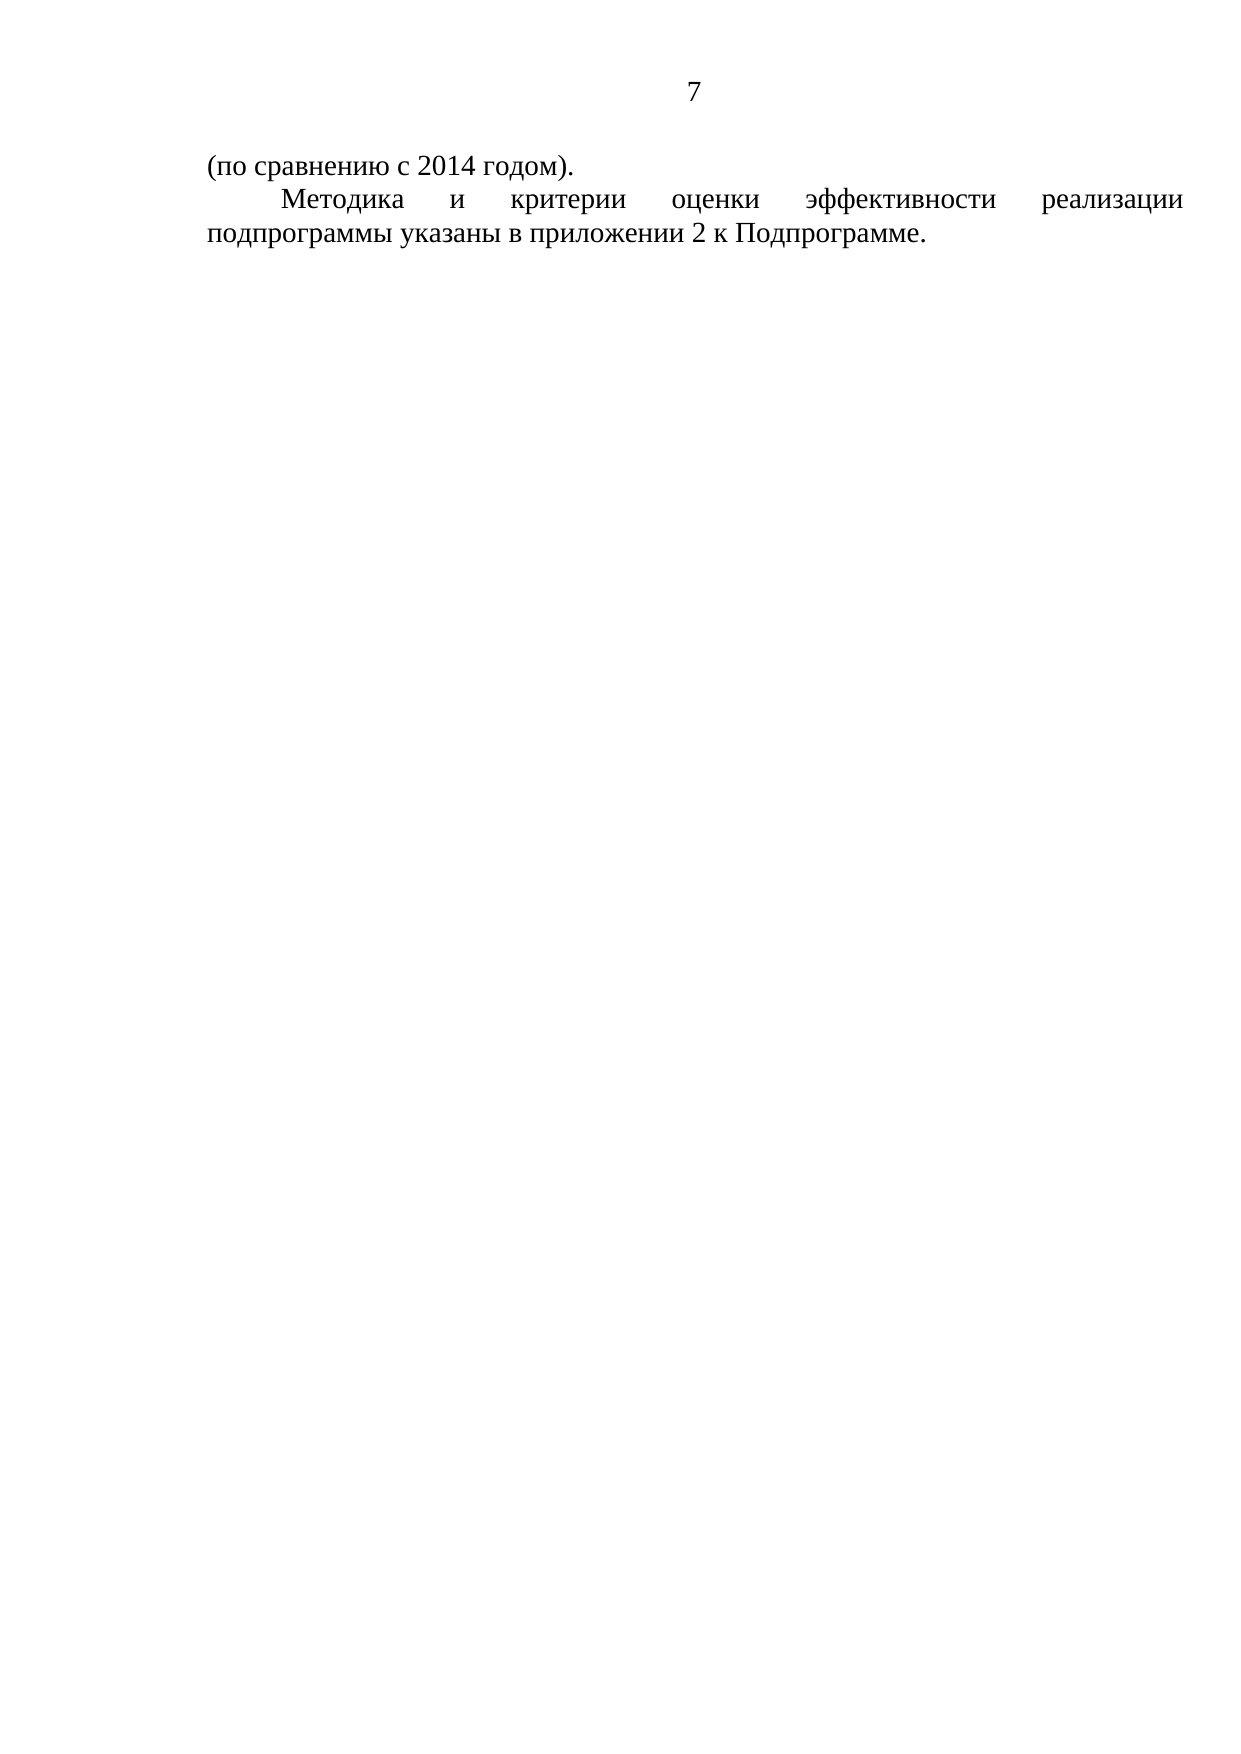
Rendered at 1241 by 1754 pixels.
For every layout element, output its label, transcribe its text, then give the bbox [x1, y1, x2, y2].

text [207, 148, 1181, 181]
text Методика и критерии оценки эффективности реализации подпрограммы указаны в приложении 2 к Подпрограмме. [207, 181, 1184, 248]
